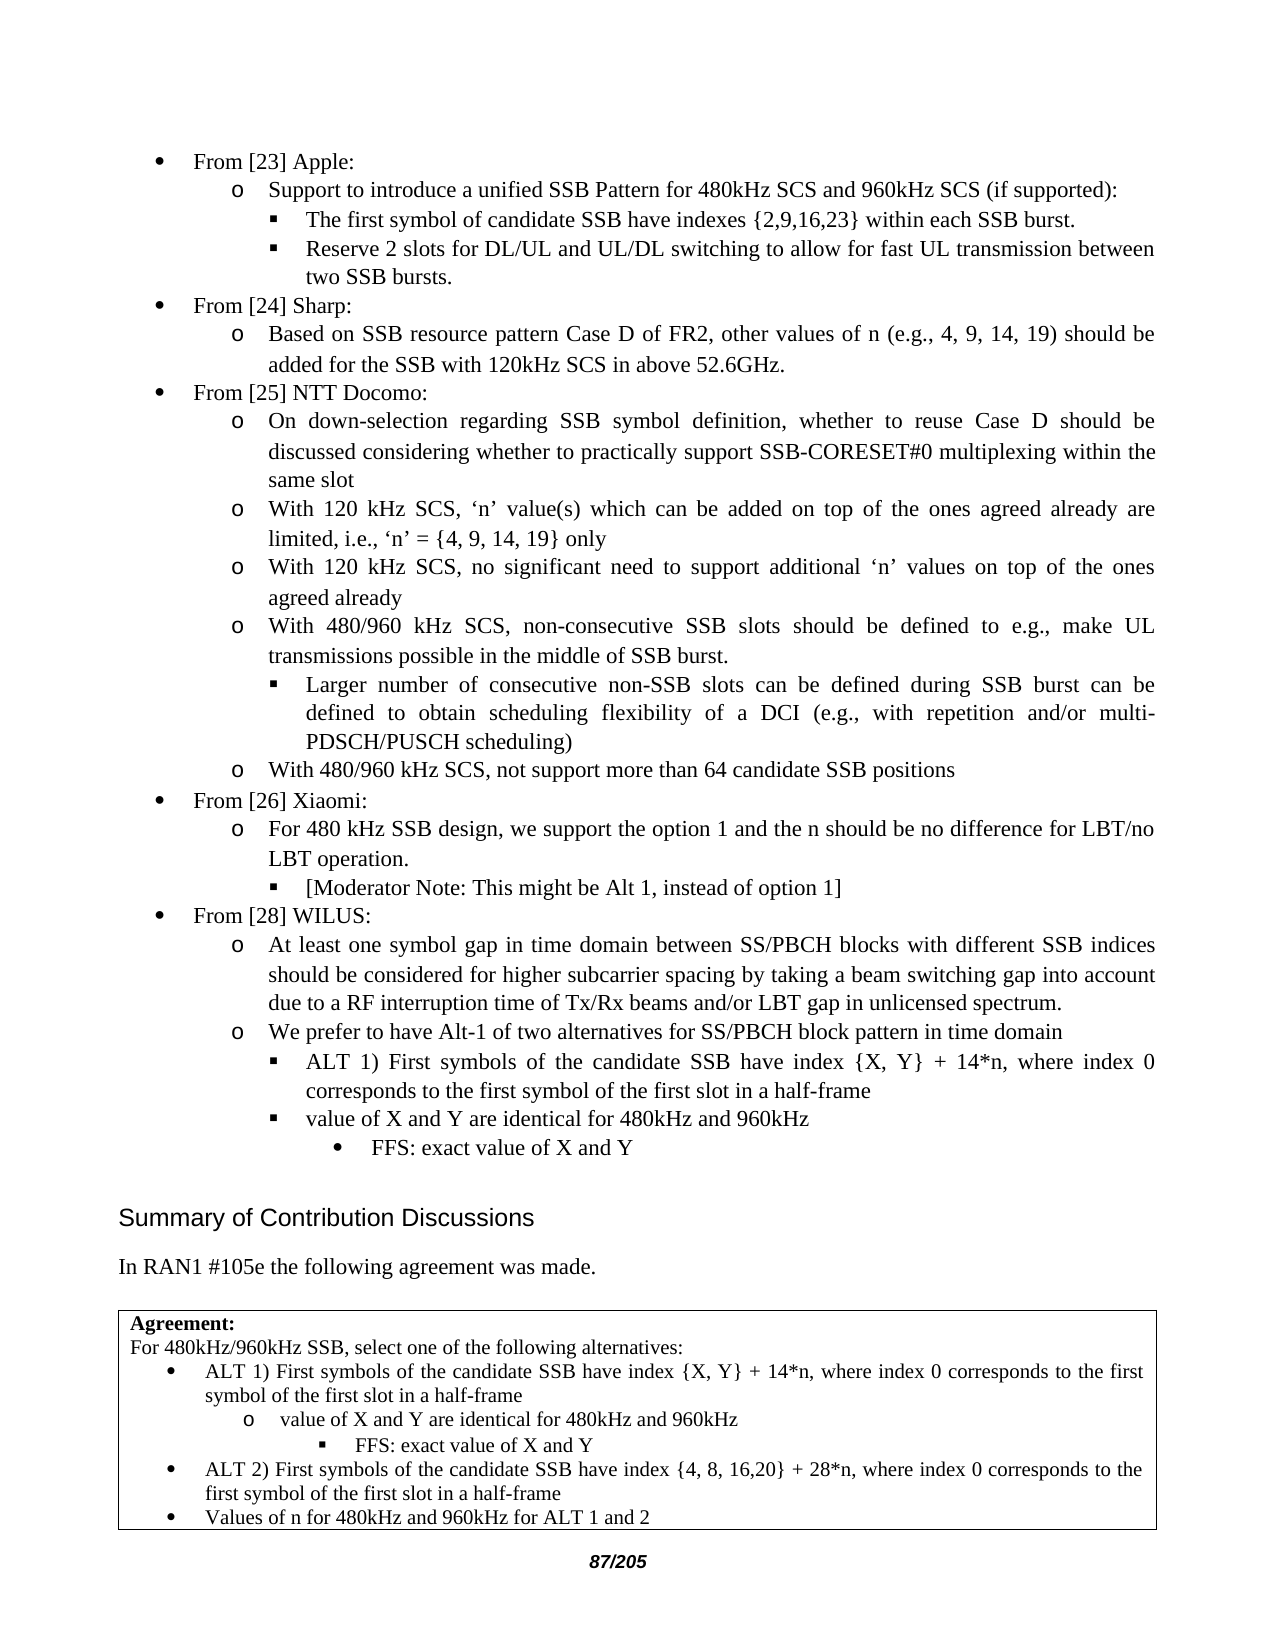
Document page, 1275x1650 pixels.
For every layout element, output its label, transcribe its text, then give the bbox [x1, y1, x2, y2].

list From [24] Sharp: [156, 292, 1157, 318]
list For 480 kHz SSB design, we support the option 1 and the n should be no difference for LBT/no LBT operation. [231, 815, 1157, 872]
list ALT 1) First symbols of the candidate SSB have index {X, Y} + 14*n, where index 0 corresponds to the first symbol of the first slot in a half-frame [268, 1048, 1157, 1103]
list Based on SSB resource pattern Case D of FR2, other values of n (e.g., 4, 9, 14, 19) should be added for the SSB with 120kHz SCS in above 52.6GHz. [231, 320, 1157, 377]
list Support to introduce a unified SSB Pattern for 480kHz SCS and 960kHz SCS (if supported): [231, 176, 1157, 204]
list With 480/960 kHz SCS, not support more than 64 candidate SSB positions [231, 756, 1157, 784]
list We prefer to have Alt-1 of two alternatives for SS/PBCH block pattern in time domain [231, 1018, 1157, 1046]
list With 480/960 kHz SCS, non-consecutive SSB slots should be defined to e.g., make UL transmissions possible in the middle of SSB burst. [231, 612, 1157, 669]
text In RAN1 #105e the following agreement was made. [118, 1253, 1157, 1279]
list At least one symbol gap in time domain between SS/PBCH blocks with different SSB indices should be considered for higher subcarrier spacing by taking a beam switching gap into account due to a RF interruption time of Tx/Rx beams and/or LBT gap in unlicensed spectrum. [231, 931, 1157, 1016]
list Reserve 2 slots for DL/UL and UL/DL switching to allow for fast UL transmission between two SSB bursts. [268, 235, 1157, 290]
list The first symbol of candidate SSB have indexes {2,9,16,23} within each SSB burst. [268, 207, 1157, 233]
list From [26] Xiaomi: [156, 787, 1157, 813]
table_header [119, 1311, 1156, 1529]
list [Moderator Note: This might be Alt 1, instead of option 1] [268, 874, 1157, 900]
list With 120 kHz SCS, ‘n’ value(s) which can be added on top of the ones agreed already are limited, i.e., ‘n’ = {4, 9, 14, 19} only [231, 495, 1157, 551]
list From [25] NTT Docomo: [156, 379, 1157, 405]
list From [23] Apple: [156, 148, 1157, 174]
list FFS: exact value of X and Y [334, 1134, 1157, 1160]
list From [28] WILUS: [156, 902, 1157, 929]
list With 120 kHz SCS, no significant need to support additional ‘n’ values on top of the ones agreed already [231, 553, 1157, 610]
subtitle Summary of Contribution Discussions [118, 1203, 1157, 1232]
list On down-selection regarding SSB symbol definition, whether to reuse Case D should be discussed considering whether to practically support SSB-CORESET#0 multiplexing within the same slot [231, 407, 1157, 493]
list Larger number of consecutive non-SSB slots can be defined during SSB burst can be defined to obtain scheduling flexibility of a DCI (e.g., with repetition and/or multi-PDSCH/PUSCH scheduling) [268, 671, 1157, 754]
list value of X and Y are identical for 480kHz and 960kHz [268, 1105, 1157, 1132]
